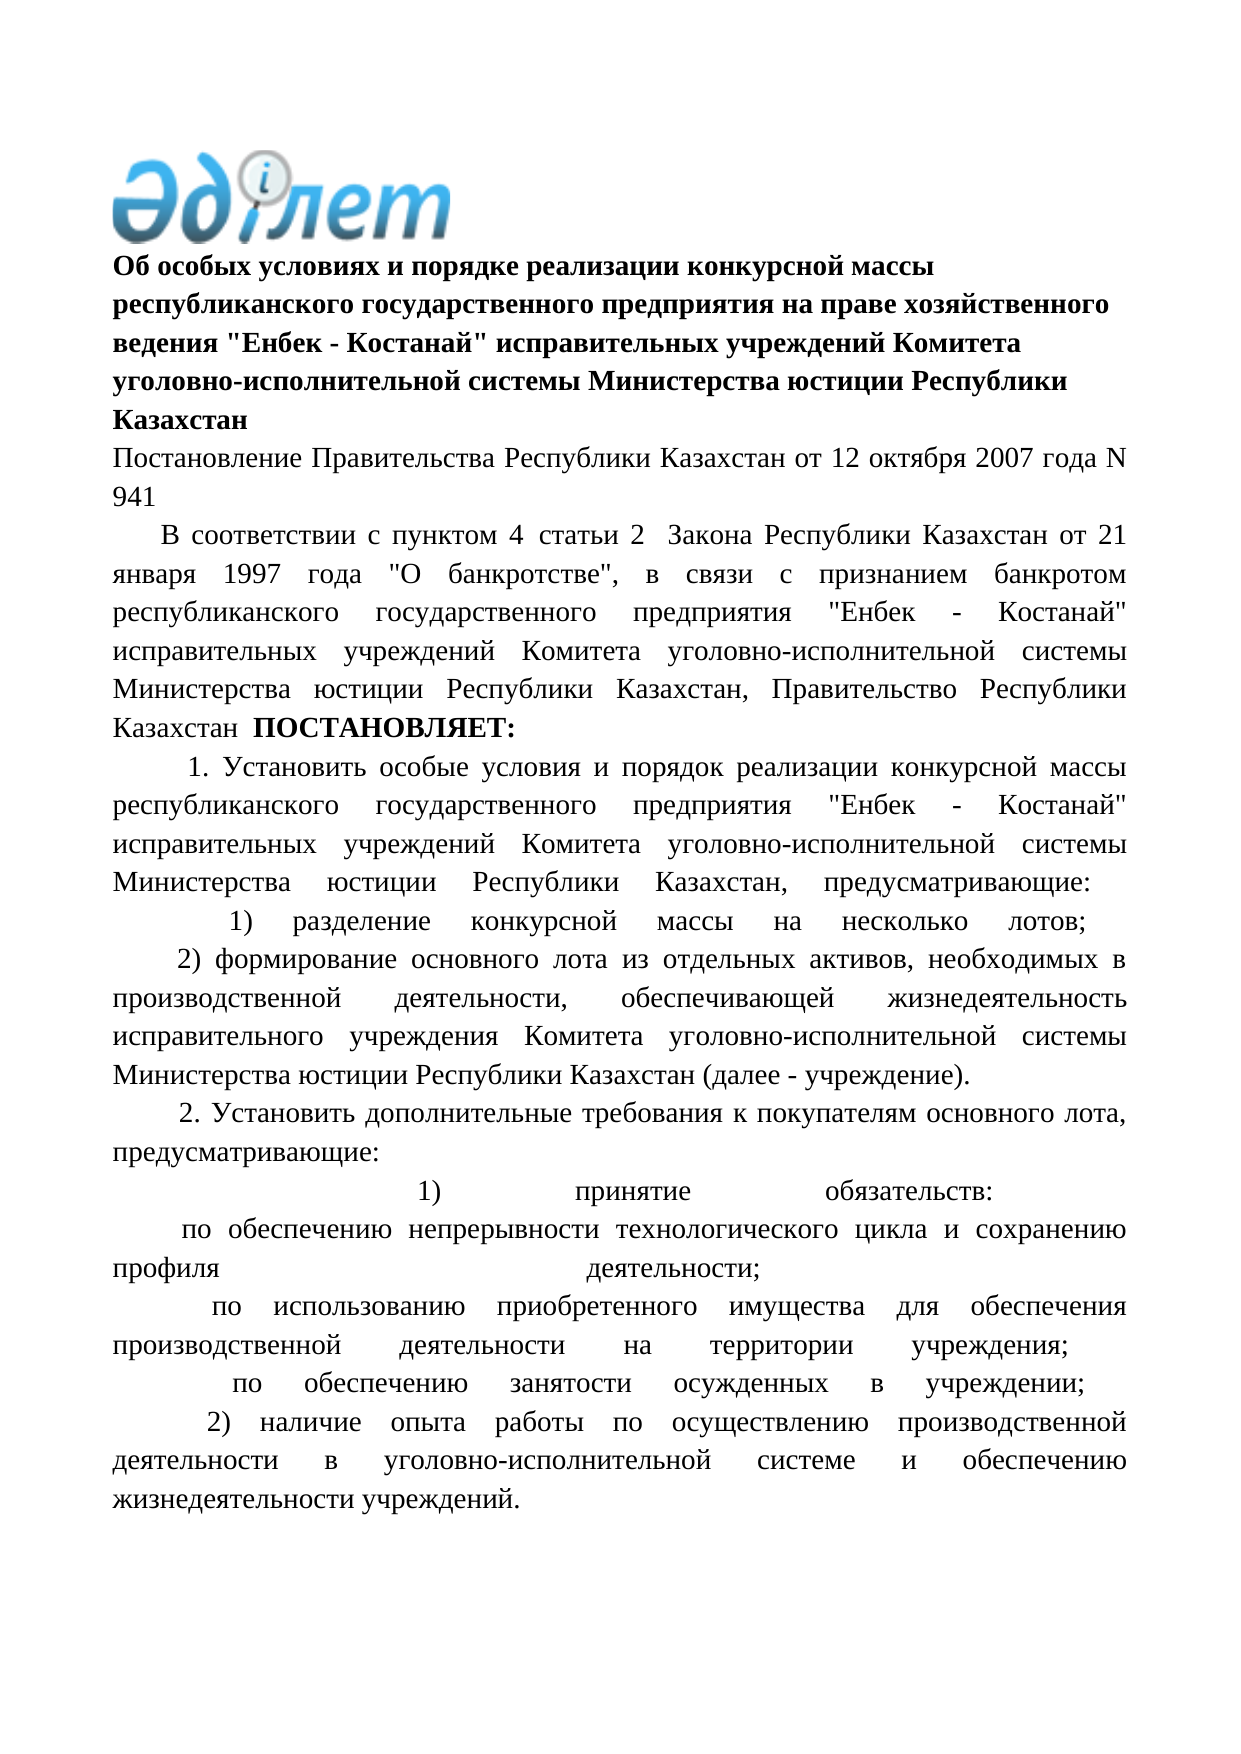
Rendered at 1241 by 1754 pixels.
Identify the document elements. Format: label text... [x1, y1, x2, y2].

text В соответствии с пунктом 4 статьи 2 Закона Республики Казахстан от 21 января 1997 года "О банкротстве", в связи с признанием банкротом республиканского государственного предприятия "Енбек - Костанай" исправительных учреждений Комитета уголовно-исполнительной системы Министерства юстиции Республики Казахстан, Правительство Республики Казахстан ПОСТАНОВЛЯЕТ: [112, 517, 1128, 744]
text Постановление Правительства Республики Казахстан от 12 октября 2007 года N 941 [112, 440, 1128, 512]
picture [112, 150, 451, 244]
text Об особых условиях и порядке реализации конкурсной массы республиканского государственного предприятия на праве хозяйственного ведения "Енбек - Костанай" исправительных учреждений Комитета уголовно-исполнительной системы Министерства юстиции Республики Казахстан [112, 248, 1128, 435]
text 2. Установить дополнительные требования к покупателям основного лота, предусматривающие: 1) принятие обязательств: по обеспечению непрерывности технологического цикла и сохранению профиля деятельности; по использованию приобретенного имущества для обеспечения производственной деятельности на территории учреждения; по обеспечению занятости осужденных в учреждении; 2) наличие опыта работы по осуществлению производственной деятельности в уголовно-исполнительной системе и обеспечению жизнедеятельности учреждений. [112, 1096, 1128, 1514]
text 1. Установить особые условия и порядок реализации конкурсной массы республиканского государственного предприятия "Енбек - Костанай" исправительных учреждений Комитета уголовно-исполнительной системы Министерства юстиции Республики Казахстан, предусматривающие: 1) разделение конкурсной массы на несколько лотов; 2) формирование основного лота из отдельных активов, необходимых в производственной деятельности, обеспечивающей жизнедеятельность исправительного учреждения Комитета уголовно-исполнительной системы Министерства юстиции Республики Казахстан (далее - учреждение). [112, 749, 1128, 1091]
